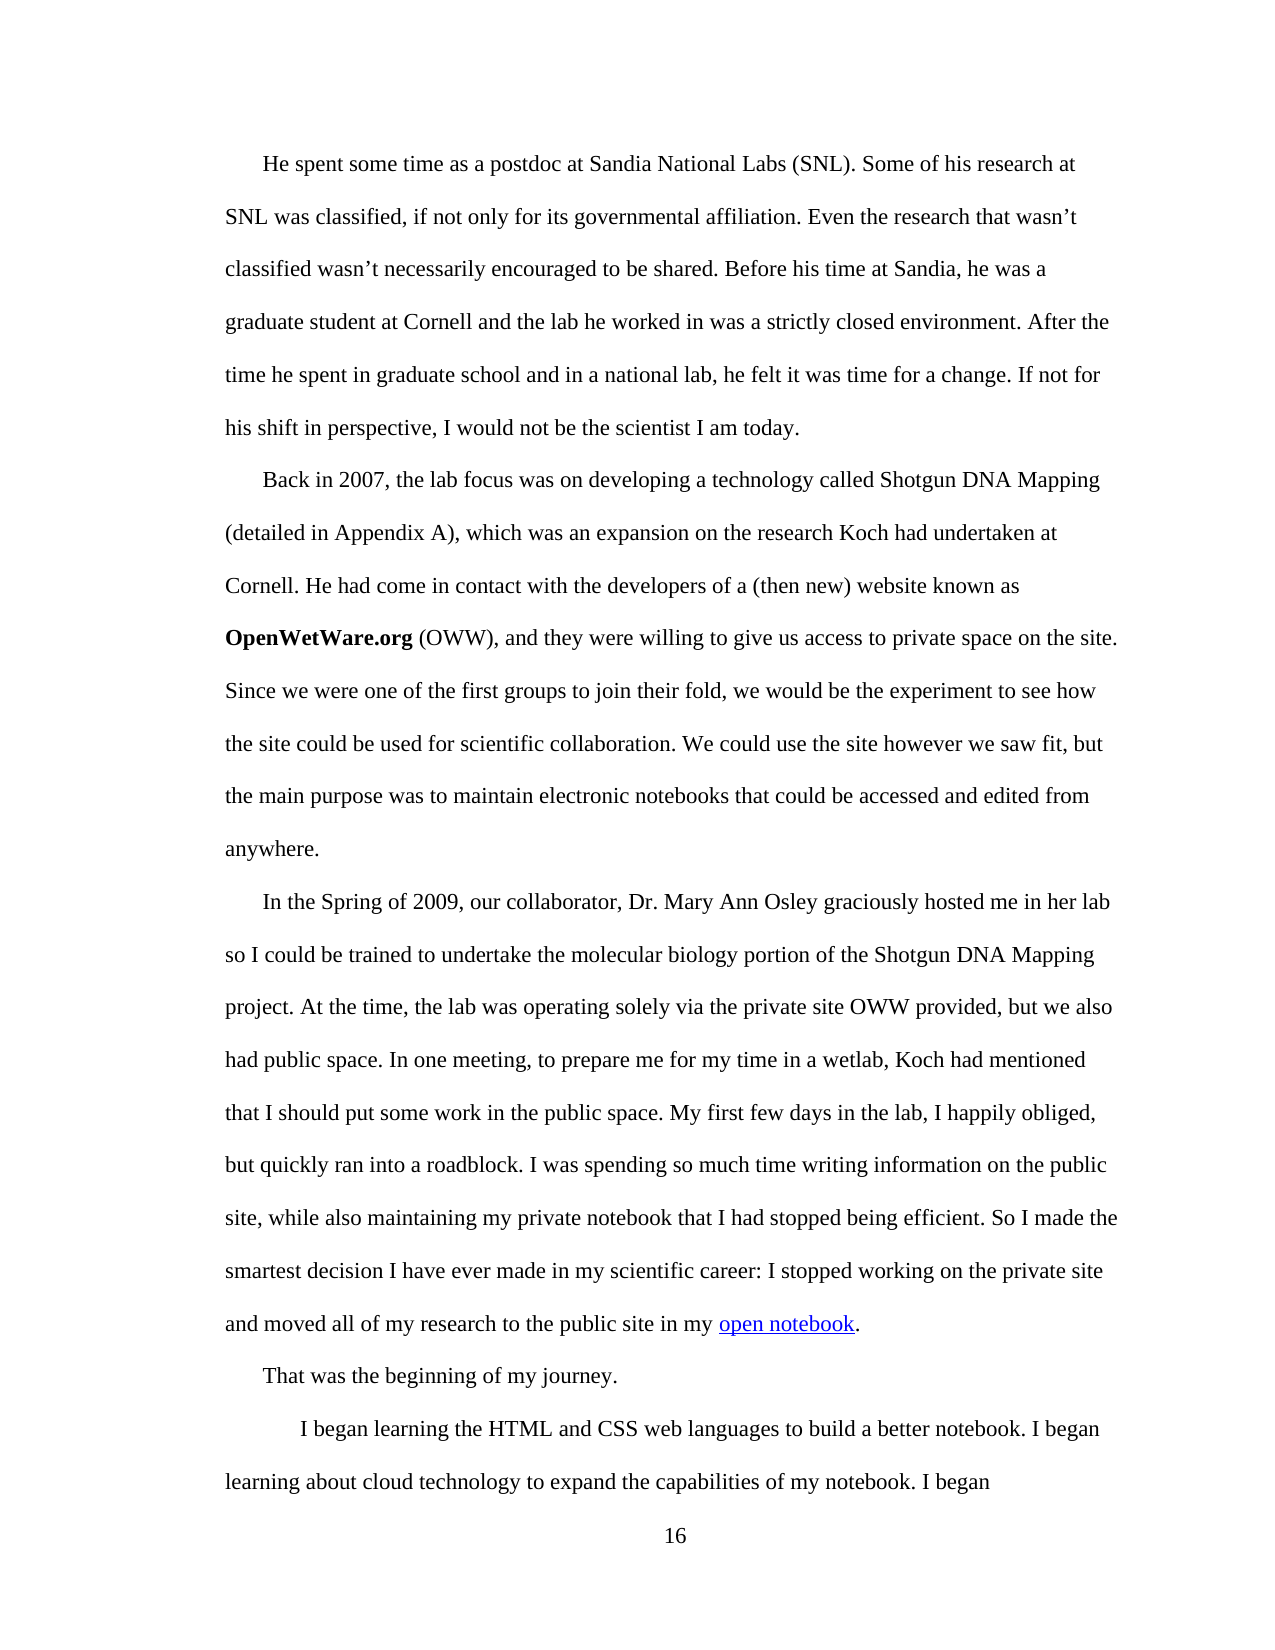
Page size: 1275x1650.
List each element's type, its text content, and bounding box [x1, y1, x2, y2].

text Back in 2007, the lab focus was on developing a technology called Shotgun DNA Mapping (detailed in Appendix A), which was an expansion on the research Koch had undertaken at Cornell. He had come in contact with the developers of a (then new) website known as OpenWetWare.org (OWW), and they were willing to give us access to private space on the site. Since we were one of the first groups to join their fold, we would be the experiment to see how the site could be used for scientific collaboration. We could use the site however we saw fit, but the main purpose was to maintain electronic notebooks that could be accessed and edited from anywhere. [225, 466, 1125, 862]
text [225, 1415, 1125, 1494]
text In the Spring of 2009, our collaborator, Dr. Mary Ann Osley graciously hosted me in her lab so I could be trained to undertake the molecular biology portion of the Shotgun DNA Mapping project. At the time, the lab was operating solely via the private site OWW provided, but we also had public space. In one meeting, to prepare me for my time in a wetlab, Koch had mentioned that I should put some work in the public space. My first few days in the lab, I happily obliged, but quickly ran into a roadblock. I was spending so much time writing information on the public site, while also maintaining my private notebook that I had stopped being efficient. So I made the smartest decision I have ever made in my scientific career: I stopped working on the private site and moved all of my research to the public site in my open notebook. [225, 888, 1125, 1336]
text He spent some time as a postdoc at Sandia National Labs (SNL). Some of his research at SNL was classified, if not only for its governmental affiliation. Even the research that wasn’t classified wasn’t necessarily encouraged to be shared. Before his time at Sandia, he was a graduate student at Cornell and the lab he worked in was a strictly closed environment. After the time he spent in graduate school and in a national lab, he felt it was time for a change. If not for his shift in perspective, I would not be the scientist I am today. [225, 150, 1125, 440]
text That was the beginning of my journey. [225, 1362, 1125, 1389]
